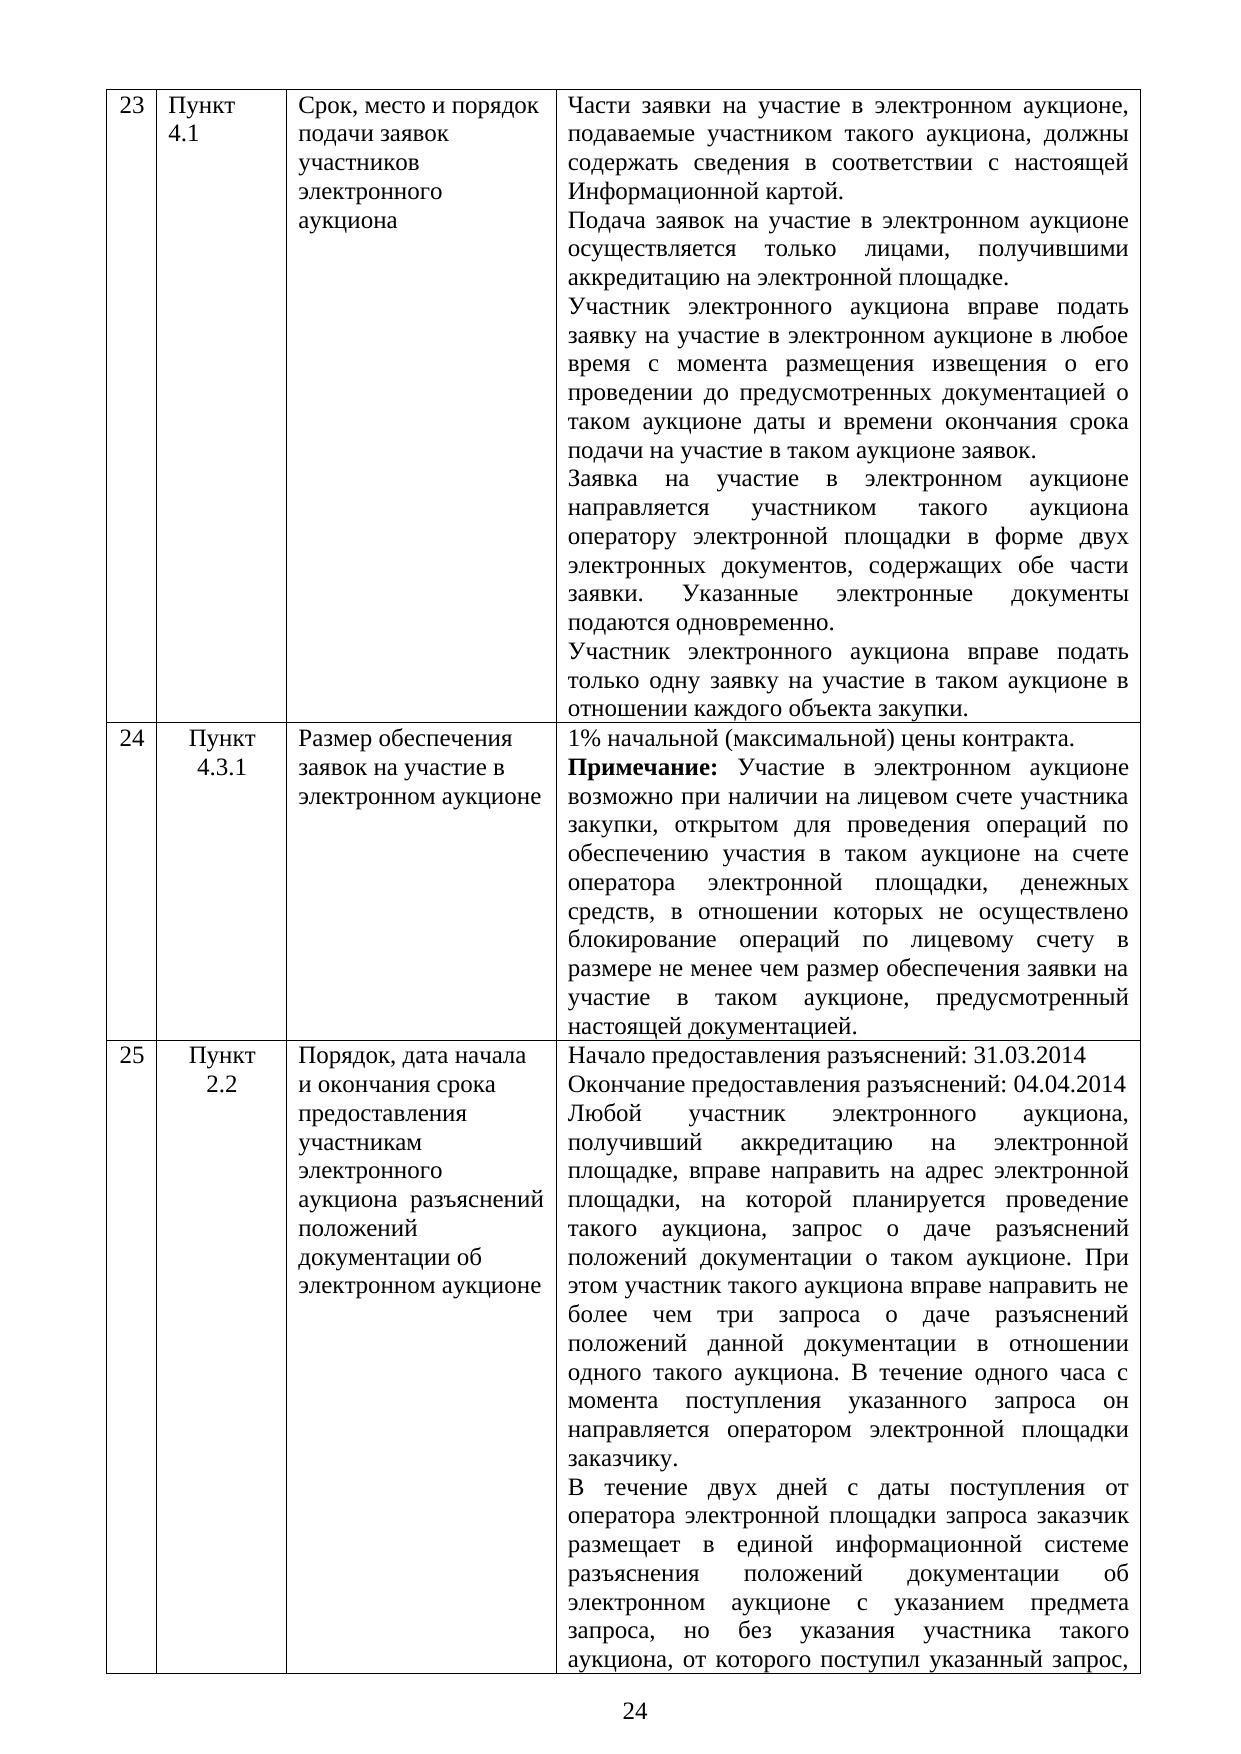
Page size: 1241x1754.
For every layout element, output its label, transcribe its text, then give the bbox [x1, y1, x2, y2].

table_cell Размер обеспечения заявок на участие в электронном аукционе [287, 723, 556, 1039]
table_cell Срок, место и порядок подачи заявок участников электронного аукциона [287, 90, 556, 722]
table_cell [557, 1041, 1140, 1673]
table_cell 1% начальной (максимальной) цены контракта. Примечание: Участие в электронном аукционе возможно при наличии на лицевом счете участника закупки, открытом для проведения операций по обеспечению участия в таком аукционе на счете оператора электронной площадки, денежных средств, в отношении которых не осуществлено блокирование операций по лицевому счету в размере не менее чем размер обеспечения заявки на участие в таком аукционе, предусмотренный настоящей документацией. [557, 723, 1140, 1039]
table_cell Пункт 4.1 [157, 90, 286, 722]
table_cell 24 [107, 723, 156, 1039]
table_cell 23 [107, 90, 156, 722]
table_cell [287, 1041, 556, 1673]
table_cell Пункт 4.3.1 [157, 723, 286, 1039]
table_cell Части заявки на участие в электронном аукционе, подаваемые участником такого аукциона, должны содержать сведения в соответствии с настоящей Информационной картой. Подача заявок на участие в электронном аукционе осуществляется только лицами, получившими аккредитацию на электронной площадке. Участник электронного аукциона вправе подать заявку на участие в электронном аукционе в любое время с момента размещения извещения о его проведении до предусмотренных документацией о таком аукционе даты и времени окончания срока подачи на участие в таком аукционе заявок. Заявка на участие в электронном аукционе направляется участником такого аукциона оператору электронной площадки в форме двух электронных документов, содержащих обе части заявки. Указанные электронные документы подаются одновременно. Участник электронного аукциона вправе подать только одну заявку на участие в таком аукционе в отношении каждого объекта закупки. [557, 90, 1140, 722]
table_cell 25 [107, 1041, 156, 1673]
table_cell Пункт 2.2 [157, 1041, 286, 1673]
